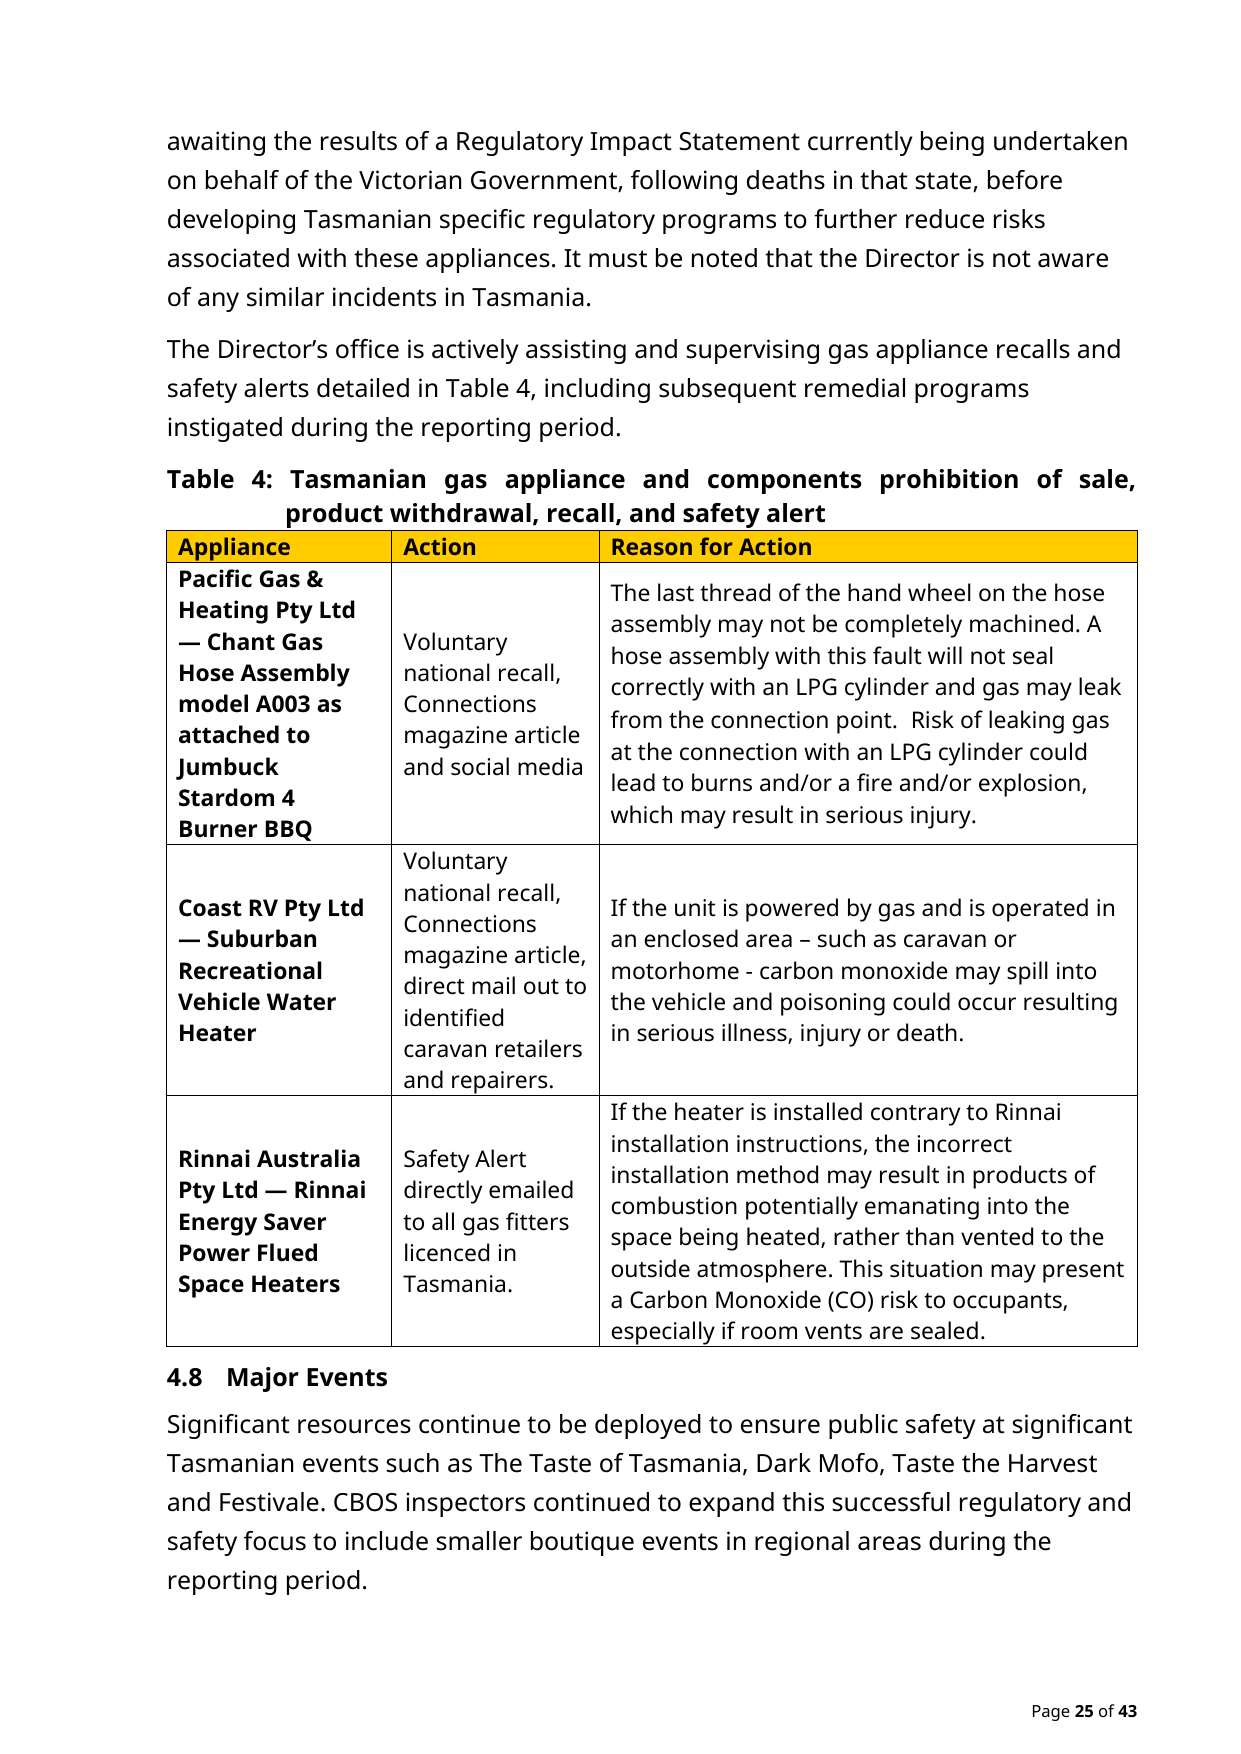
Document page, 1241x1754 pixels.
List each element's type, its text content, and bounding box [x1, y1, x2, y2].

text The Director’s office is actively assisting and supervising gas appliance recalls and safety alerts detailed in Table 4, including subsequent remedial programs instigated during the reporting period. [167, 331, 1137, 444]
table_cell Pacific Gas & Heating Pty Ltd — Chant Gas Hose Assembly model A003 as attached to Jumbuck Stardom 4 Burner BBQ [167, 563, 391, 844]
table_cell If the unit is powered by gas and is operated in an enclosed area – such as caravan or motorhome - carbon monoxide may spill into the vehicle and poisoning could occur resulting in serious illness, injury or death. [600, 845, 1137, 1095]
table_cell If the heater is installed contrary to Rinnai installation instructions, the incorrect installation method may result in products of combustion potentially emanating into the space being heated, rather than vented to the outside atmosphere. This situation may present a Carbon Monoxide (CO) risk to occupants, especially if room vents are sealed. [600, 1096, 1137, 1346]
table_cell The last thread of the hand wheel on the hose assembly may not be completely machined. A hose assembly with this fault will not seal correctly with an LPG cylinder and gas may leak from the connection point. Risk of leaking gas at the connection with an LPG cylinder could lead to burns and/or a fire and/or explosion, which may result in serious injury. [600, 563, 1137, 844]
table_header Appliance [167, 531, 391, 562]
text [167, 123, 1137, 314]
table_cell Coast RV Pty Ltd — Suburban Recreational Vehicle Water Heater [167, 845, 391, 1095]
table_header Reason for Action [600, 531, 1137, 562]
subtitle Major Events [167, 1360, 1137, 1394]
table_cell Voluntary national recall, Connections magazine article and social media [392, 563, 599, 844]
table_header Action [392, 531, 599, 562]
table_cell Voluntary national recall, Connections magazine article, direct mail out to identified caravan retailers and repairers. [392, 845, 599, 1095]
table_cell Safety Alert directly emailed to all gas fitters licenced in Tasmania. [392, 1096, 599, 1346]
table_cell Rinnai Australia Pty Ltd — Rinnai Energy Saver Power Flued Space Heaters [167, 1096, 391, 1346]
text Significant resources continue to be deployed to ensure public safety at significant Tasmanian events such as The Taste of Tasmania, Dark Mofo, Taste the Harvest and Festivale. CBOS inspectors continued to expand this successful regulatory and safety focus to include smaller boutique events in regional areas during the reporting period. [167, 1406, 1137, 1597]
subtitle Table 4: Tasmanian gas appliance and components prohibition of sale, product withdrawal, recall, and safety alert [167, 461, 1137, 529]
